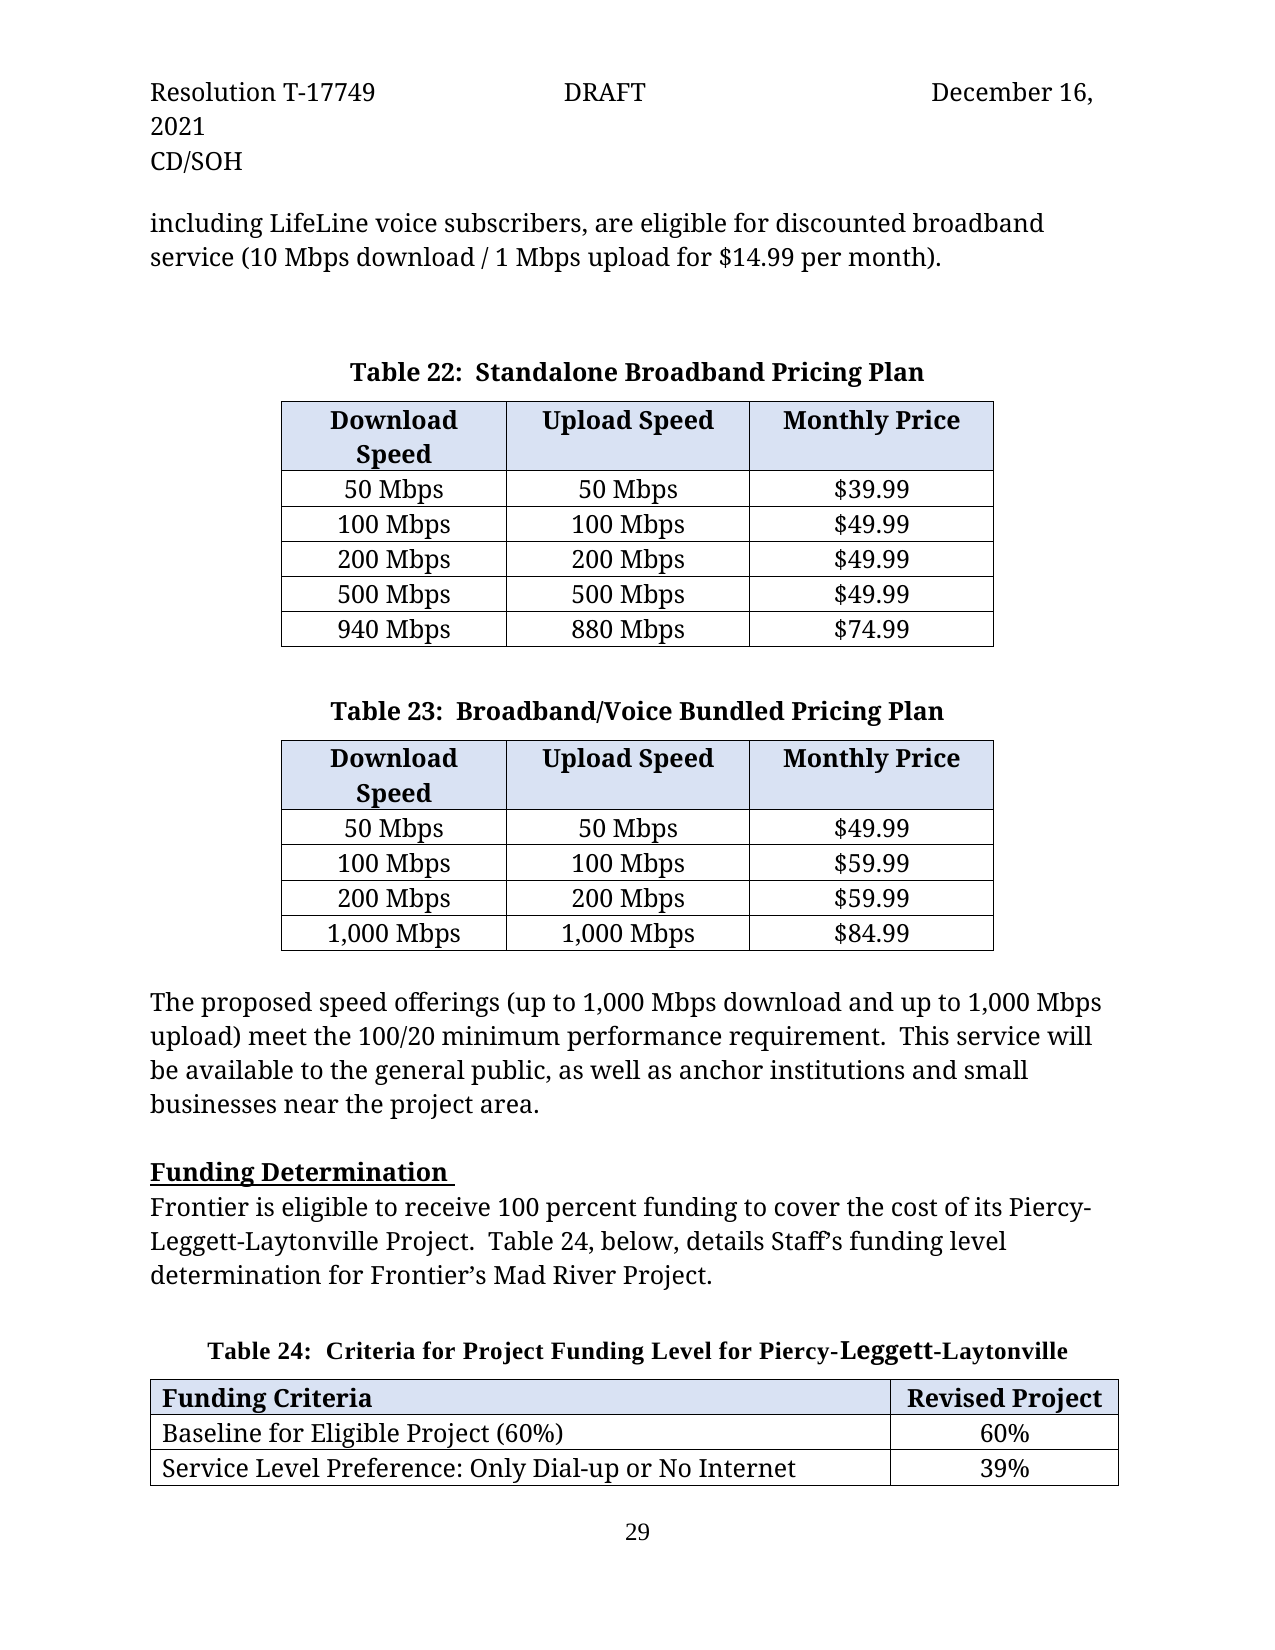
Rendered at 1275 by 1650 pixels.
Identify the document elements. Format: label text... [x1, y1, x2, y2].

table_header Download Speed [282, 741, 506, 809]
text Table 24: Criteria for Project Funding Level for Piercy-Leggett-Laytonville [150, 1333, 1125, 1367]
table_cell 100 Mbps [507, 507, 749, 541]
table_cell Baseline for Eligible Project (60%) [151, 1415, 890, 1449]
table_cell 880 Mbps [507, 612, 749, 646]
table_cell 200 Mbps [282, 542, 506, 576]
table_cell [151, 1450, 890, 1484]
table_cell $49.99 [750, 542, 993, 576]
table_cell 1,000 Mbps [507, 916, 749, 950]
table_cell 500 Mbps [282, 577, 506, 611]
table_cell $49.99 [750, 577, 993, 611]
table_cell 100 Mbps [282, 845, 506, 879]
table_cell 200 Mbps [507, 881, 749, 914]
table_cell 100 Mbps [282, 507, 506, 541]
table_header Monthly Price [750, 402, 993, 470]
table_cell $39.99 [750, 471, 993, 506]
table_cell 200 Mbps [282, 881, 506, 914]
table_header Download Speed [282, 402, 506, 470]
table_cell 50 Mbps [282, 810, 506, 844]
table_cell $49.99 [750, 810, 993, 844]
table_cell 940 Mbps [282, 612, 506, 646]
table_header Funding Criteria [151, 1380, 890, 1414]
table_header Upload Speed [507, 741, 749, 809]
table_header Revised Project [891, 1380, 1118, 1414]
table_cell 50 Mbps [507, 810, 749, 844]
table_cell 60% [891, 1415, 1118, 1449]
text Table 22: Standalone Broadband Pricing Plan [150, 355, 1125, 389]
table_cell $59.99 [750, 881, 993, 914]
text Funding Determination [150, 1155, 1125, 1189]
table_cell 39% [891, 1450, 1118, 1484]
table_cell 50 Mbps [507, 471, 749, 506]
table_cell $74.99 [750, 612, 993, 646]
table_cell 1,000 Mbps [282, 916, 506, 950]
table_cell 200 Mbps [507, 542, 749, 576]
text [150, 206, 1125, 274]
text Frontier is eligible to receive 100 percent funding to cover the cost of its Piercy-Leggett-Laytonville Project. Table 24, below, details Staff’s funding level determination for Frontier’s Mad River Project. [150, 1189, 1125, 1291]
table_cell 100 Mbps [507, 845, 749, 879]
text The proposed speed offerings (up to 1,000 Mbps download and up to 1,000 Mbps upload) meet the 100/20 minimum performance requirement. This service will be available to the general public, as well as anchor institutions and small businesses near the project area. [150, 985, 1125, 1121]
table_cell 50 Mbps [282, 471, 506, 506]
table_header Upload Speed [507, 402, 749, 470]
table_cell $59.99 [750, 845, 993, 879]
table_cell $84.99 [750, 916, 993, 950]
table_cell $49.99 [750, 507, 993, 541]
text Table 23: Broadband/Voice Bundled Pricing Plan [150, 693, 1125, 728]
table_cell 500 Mbps [507, 577, 749, 611]
table_header Monthly Price [750, 741, 993, 809]
